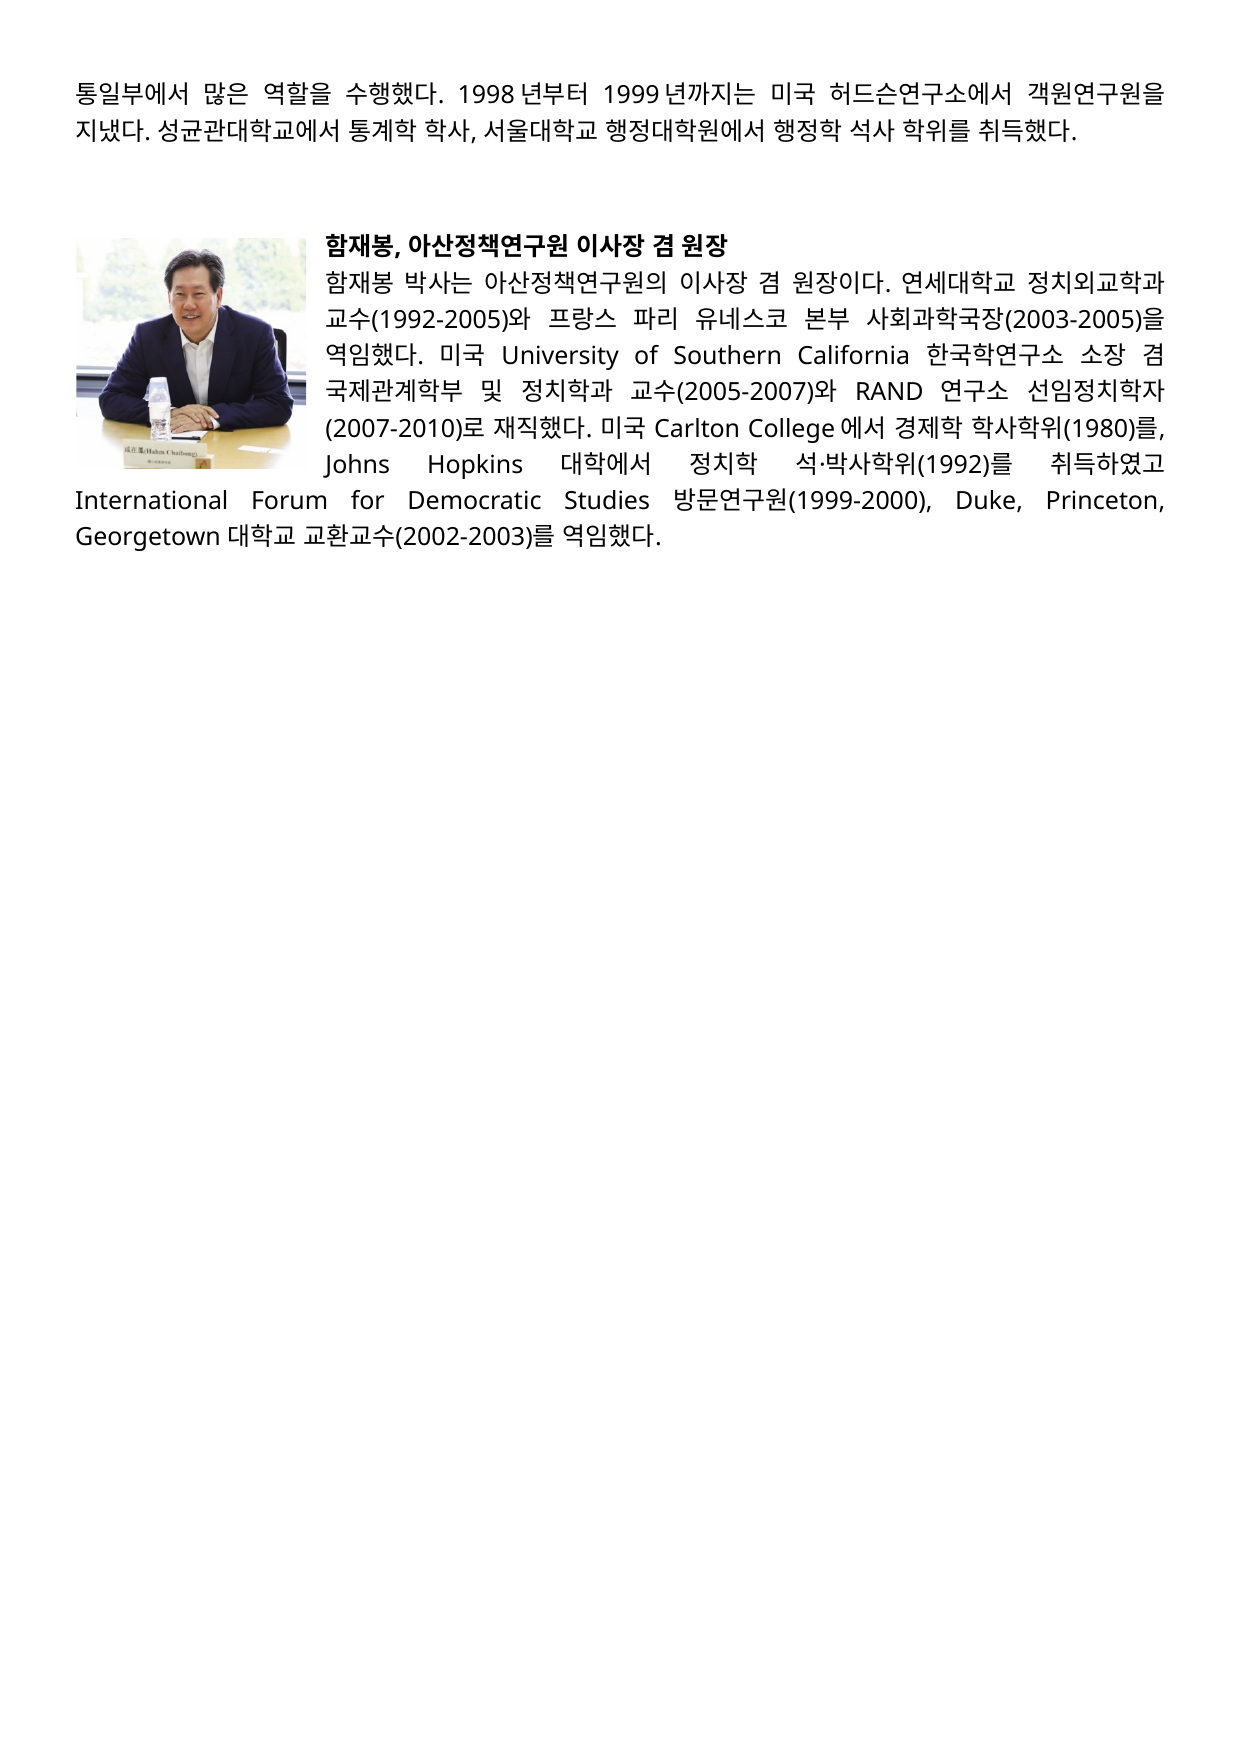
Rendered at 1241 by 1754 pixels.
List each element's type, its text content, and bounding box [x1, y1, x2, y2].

text 함재봉, 아산정책연구원 이사장 겸 원장 [75, 227, 1165, 263]
text 함재봉 박사는 아산정책연구원의 이사장 겸 원장이다. 연세대학교 정치외교학과 교수(1992-2005)와 프랑스 파리 유네스코 본부 사회과학국장(2003-2005)을 역임했다. 미국 University of Southern California 한국학연구소 소장 겸 국제관계학부 및 정치학과 교수(2005-2007)와 RAND 연구소 선임정치학자(2007-2010)로 재직했다. 미국 Carlton College에서 경제학 학사학위(1980)를, Johns Hopkins 대학에서 정치학 석·박사학위(1992)를 취득하였고 International Forum for Democratic Studies 방문연구원(1999-2000), Duke, Princeton, Georgetown 대학교 교환교수(2002-2003)를 역임했다. [75, 263, 1165, 553]
picture [75, 238, 306, 467]
